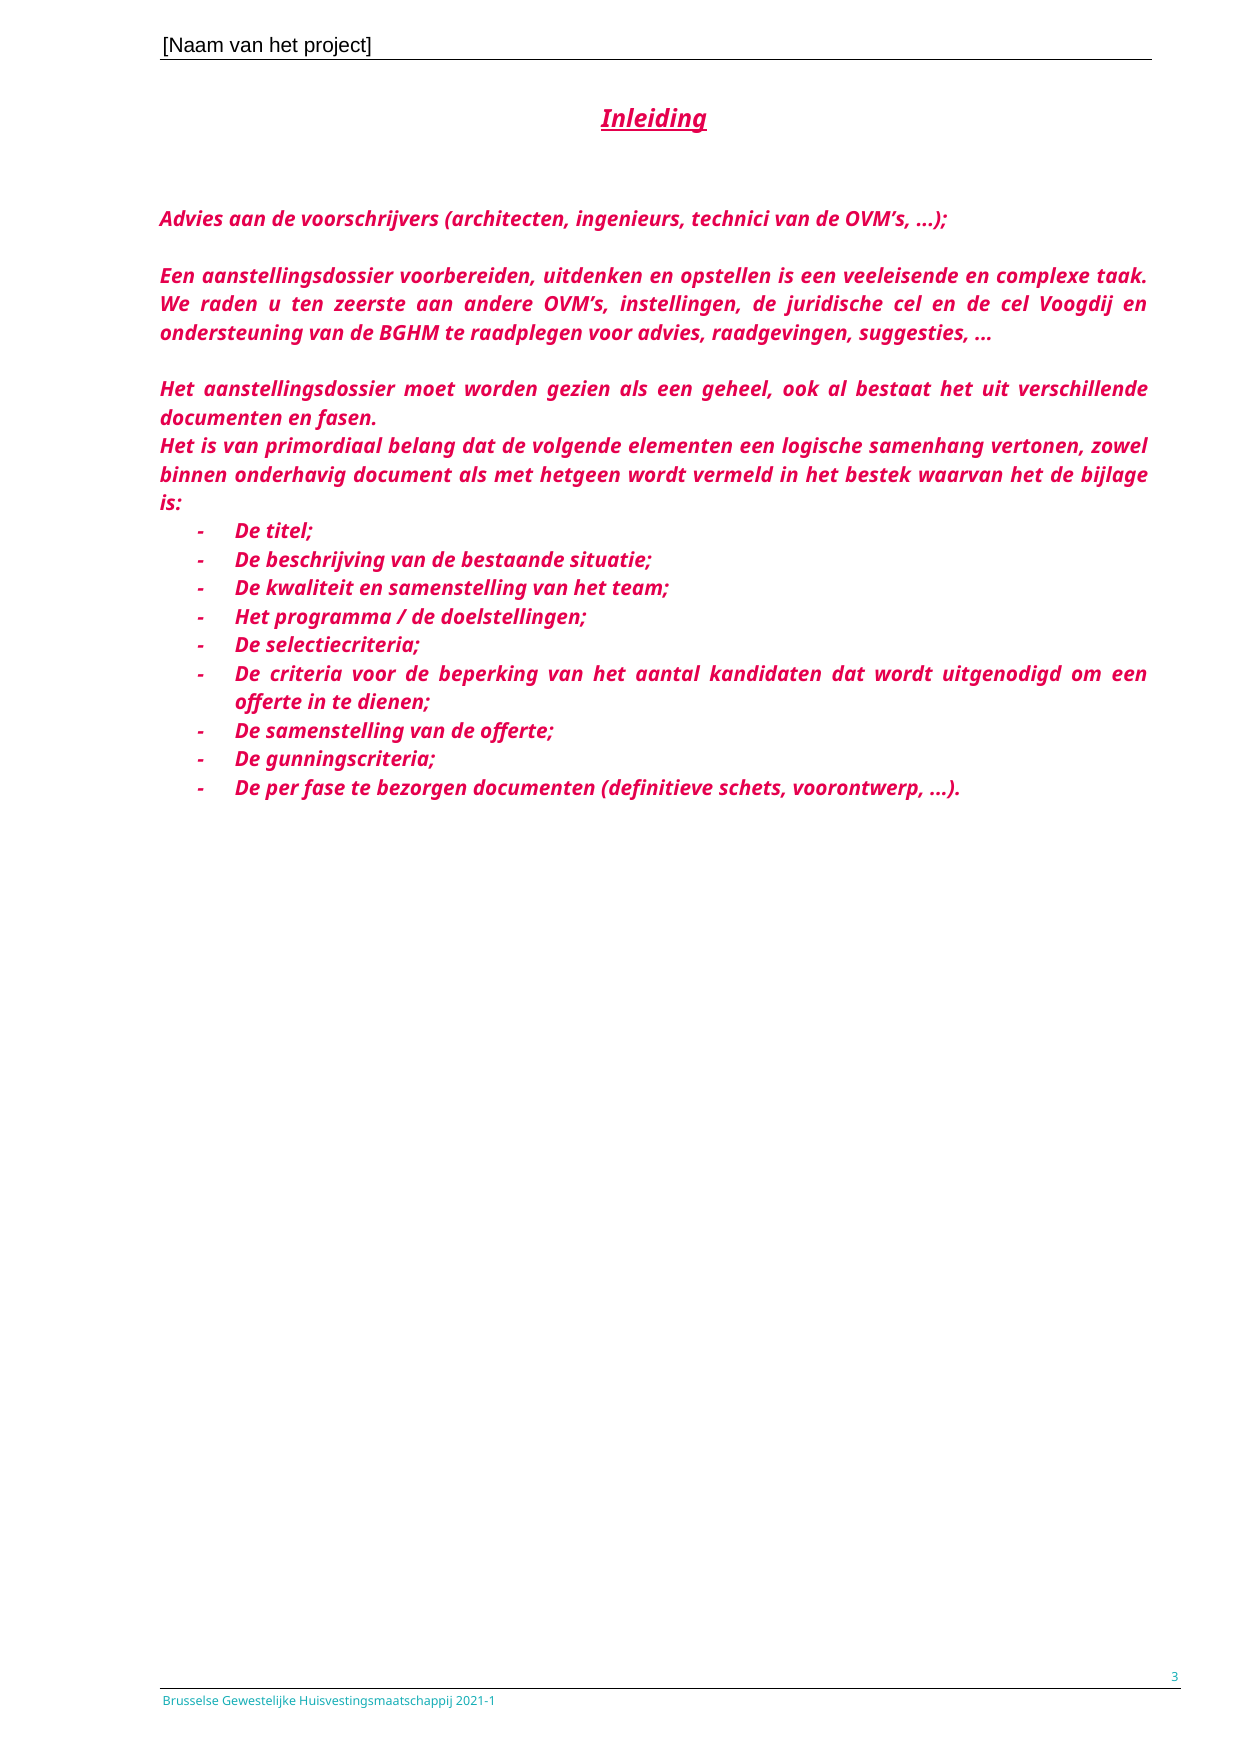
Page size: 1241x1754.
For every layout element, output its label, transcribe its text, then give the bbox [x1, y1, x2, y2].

list De per fase te bezorgen documenten (definitieve schets, voorontwerp, ...). [197, 773, 1152, 801]
text Inleiding [159, 100, 1152, 134]
list De beschrijving van de bestaande situatie; [197, 545, 1152, 573]
list De criteria voor de beperking van het aantal kandidaten dat wordt uitgenodigd om een offerte in te dienen; [197, 659, 1152, 716]
text Het is van primordiaal belang dat de volgende elementen een logische samenhang vertonen, zowel binnen onderhavig document als met hetgeen wordt vermeld in het bestek waarvan het de bijlage is: [159, 431, 1152, 517]
list De gunningscriteria; [197, 744, 1152, 773]
list De selectiecriteria; [197, 630, 1152, 659]
list De titel; [197, 517, 1152, 545]
text Advies aan de voorschrijvers (architecten, ingenieurs, technici van de OVM’s, ...); [159, 204, 1152, 232]
list Het programma / de doelstellingen; [197, 602, 1152, 630]
list De samenstelling van de offerte; [197, 716, 1152, 744]
text Een aanstellingsdossier voorbereiden, uitdenken en opstellen is een veeleisende en complexe taak. We raden u ten zeerste aan andere OVM’s, instellingen, de juridische cel en de cel Voogdij en ondersteuning van de BGHM te raadplegen voor advies, raadgevingen, suggesties, ... [159, 261, 1152, 346]
text Het aanstellingsdossier moet worden gezien als een geheel, ook al bestaat het uit verschillende documenten en fasen. [159, 374, 1152, 431]
list De kwaliteit en samenstelling van het team; [197, 573, 1152, 602]
